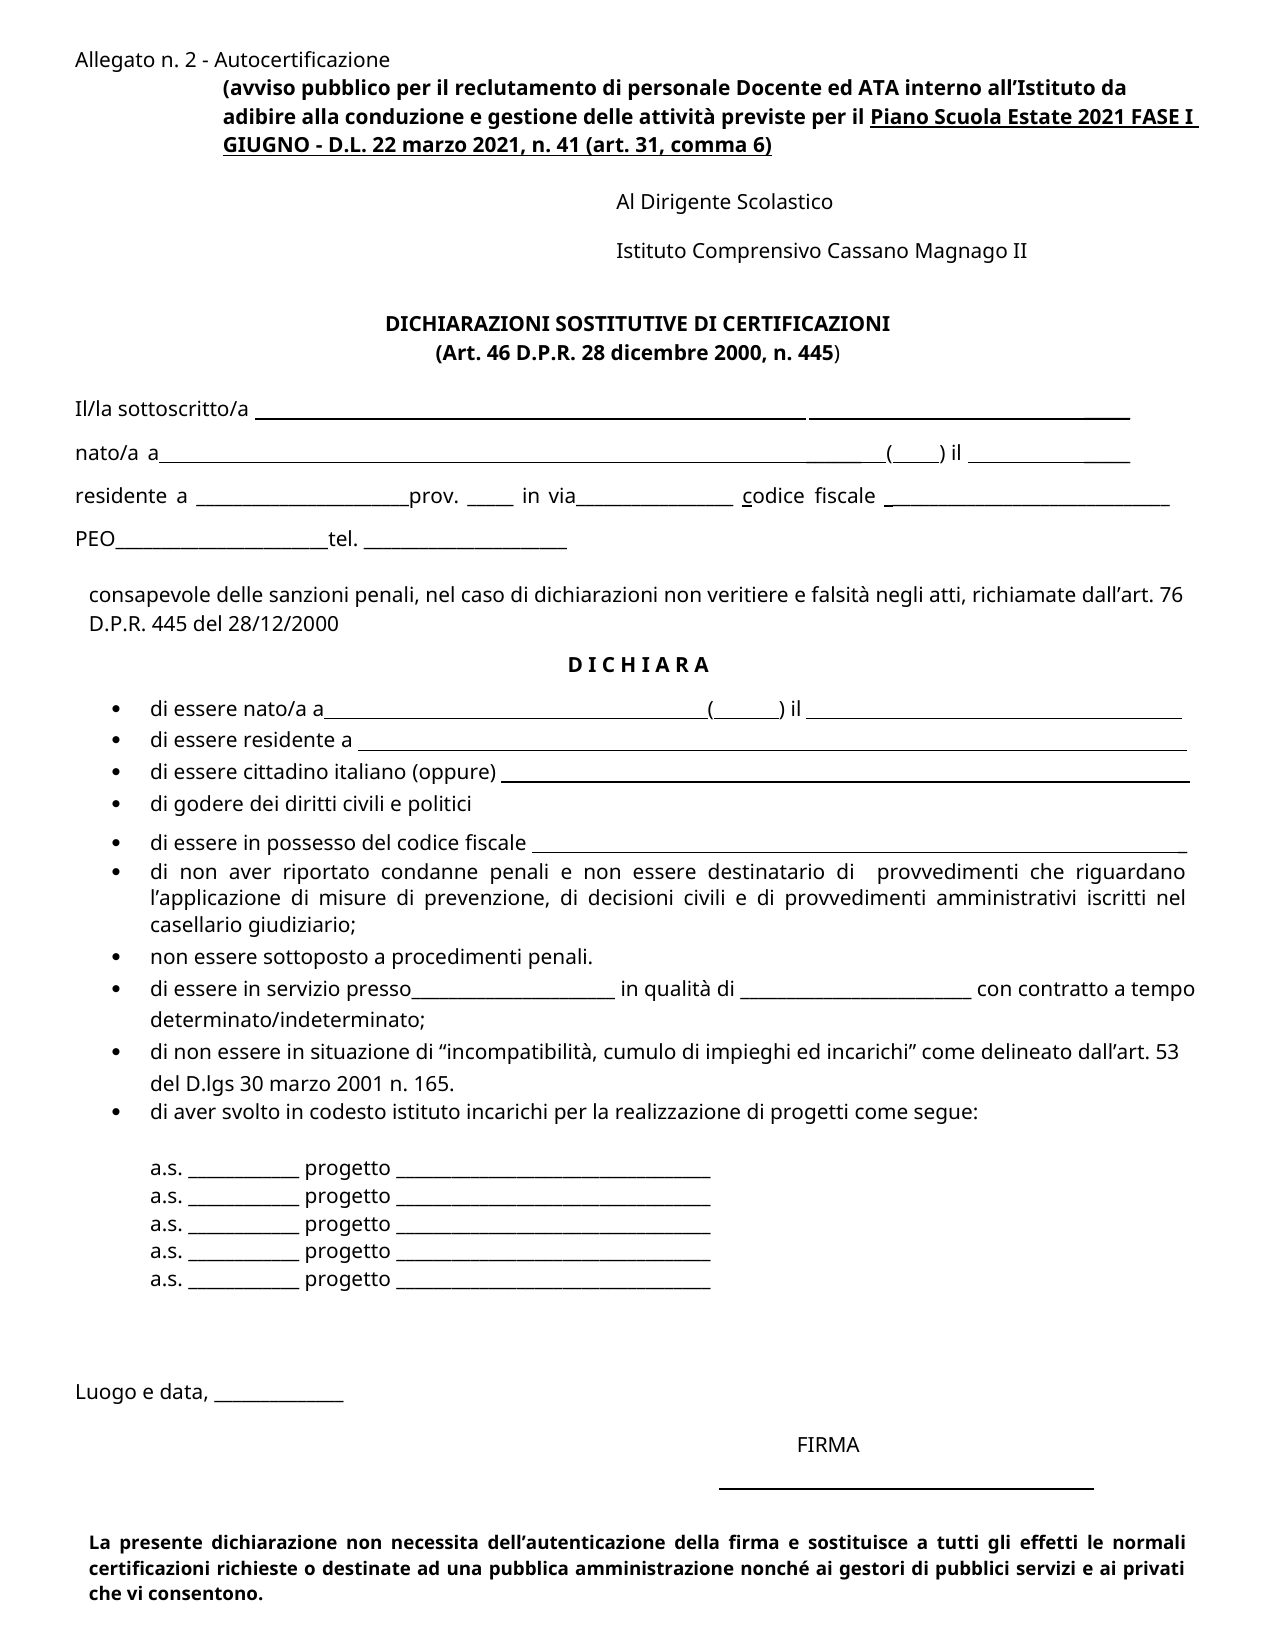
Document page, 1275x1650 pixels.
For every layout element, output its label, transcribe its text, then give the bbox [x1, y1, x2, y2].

list di non aver riportato condanne penali e non essere destinatario di provvedimenti che riguardano l’applicazione di misure di prevenzione, di decisioni civili e di provvedimenti amministrativi iscritti nel casellario giudiziario; [112, 857, 1188, 939]
subtitle (avviso pubblico per il reclutamento di personale Docente ed ATA interno all’Istituto da adibire alla conduzione e gestione delle attività previste per il Piano Scuola Estate 2021 FASE I GIUGNO - D.L. 22 marzo 2021, n. 41 (art. 31, comma 6) [223, 73, 1200, 158]
list di essere cittadino italiano (oppure) [112, 754, 1204, 786]
list non essere sottoposto a procedimenti penali. [112, 939, 1204, 971]
subtitle D I C H I A R A [75, 650, 1201, 679]
list di essere residente a [112, 722, 1204, 754]
text Luogo e data, ______________ [75, 1377, 1204, 1405]
list a.s. ____________ progetto __________________________________ [150, 1237, 1204, 1264]
subtitle DICHIARAZIONI SOSTITUTIVE DI CERTIFICAZIONI [75, 309, 1200, 337]
text (Art. 46 D.P.R. 28 dicembre 2000, n. 445) [75, 337, 1200, 366]
list di aver svolto in codesto istituto incarichi per la realizzazione di progetti come segue: [112, 1098, 1204, 1125]
text Al Dirigente Scolastico [616, 187, 1204, 216]
subtitle La presente dichiarazione non necessita dell’autenticazione della firma e sostituisce a tutti gli effetti le normali certificazioni richieste o destinate ad una pubblica amministrazione nonché ai gestori di pubblici servizi e ai privati che vi consentono. [89, 1529, 1187, 1606]
text FIRMA [710, 1431, 1204, 1459]
text consapevole delle sanzioni penali, nel caso di dichiarazioni non veritiere e falsità negli atti, richiamate dall’art. 76 D.P.R. 445 del 28/12/2000 [89, 580, 1185, 637]
list di essere nato/a a ( ) il [112, 690, 1204, 722]
list a.s. ____________ progetto __________________________________ [150, 1181, 1204, 1209]
text Istituto Comprensivo Cassano Magnago II [616, 236, 1204, 264]
list di essere in servizio presso______________________ in qualità di _________________________ con contratto a tempo determinato/indeterminato; [112, 971, 1204, 1034]
list di essere in possesso del codice fiscale _ [112, 824, 1204, 857]
list a.s. ____________ progetto __________________________________ [150, 1264, 1204, 1292]
list di godere dei diritti civili e politici [112, 786, 1204, 817]
text Il/la sottoscritto/a _____ nato/a a ______ ( ) il _____ residente a _______________________prov. _____ in via_________________ codice fiscale ______________________________ PEO_______________________tel. ______________________ [75, 394, 1170, 553]
list a.s. ____________ progetto __________________________________ [150, 1153, 1204, 1181]
list di non essere in situazione di “incompatibilità, cumulo di impieghi ed incarichi” come delineato dall’art. 53 del D.lgs 30 marzo 2001 n. 165. [112, 1034, 1204, 1098]
list a.s. ____________ progetto __________________________________ [150, 1209, 1204, 1237]
subtitle Allegato n. 2 - Autocertificazione [75, 44, 1200, 73]
